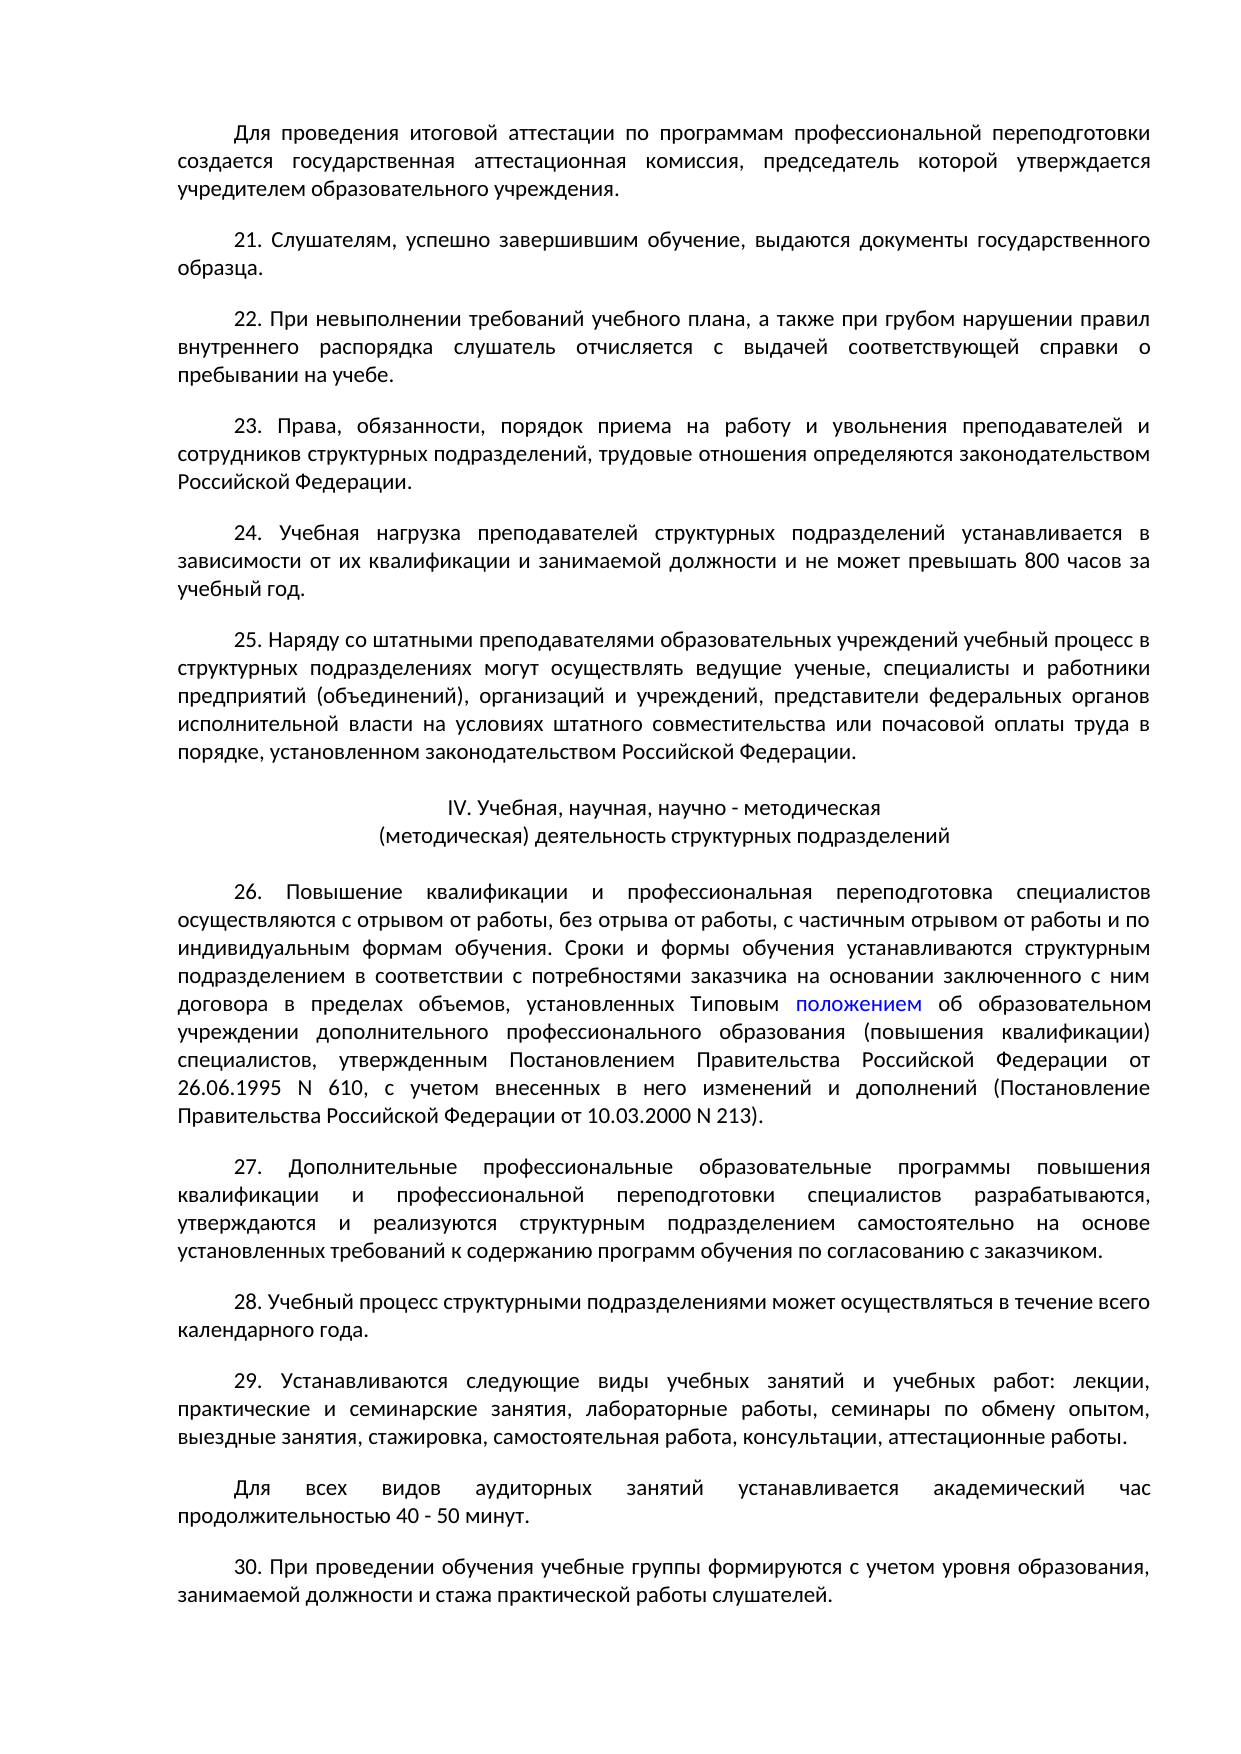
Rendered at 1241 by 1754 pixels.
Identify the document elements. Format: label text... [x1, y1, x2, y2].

text 27. Дополнительные профессиональные образовательные программы повышения квалификации и профессиональной переподготовки специалистов разрабатываются, утверждаются и реализуются структурным подразделением самостоятельно на основе установленных требований к содержанию программ обучения по согласованию с заказчиком. [177, 1152, 1152, 1264]
text Для всех видов аудиторных занятий устанавливается академический час продолжительностью 40 - 50 минут. [177, 1473, 1152, 1529]
text 25. Наряду со штатными преподавателями образовательных учреждений учебный процесс в структурных подразделениях могут осуществлять ведущие ученые, специалисты и работники предприятий (объединений), организаций и учреждений, представители федеральных органов исполнительной власти на условиях штатного совместительства или почасовой оплаты труда в порядке, установленном законодательством Российской Федерации. [177, 625, 1152, 765]
text 30. При проведении обучения учебные группы формируются с учетом уровня образования, занимаемой должности и стажа практической работы слушателей. [177, 1552, 1152, 1608]
text 21. Слушателям, успешно завершившим обучение, выдаются документы государственного образца. [177, 225, 1152, 281]
text 29. Устанавливаются следующие виды учебных занятий и учебных работ: лекции, практические и семинарские занятия, лабораторные работы, семинары по обмену опытом, выездные занятия, стажировка, самостоятельная работа, консультации, аттестационные работы. [177, 1366, 1152, 1450]
text Для проведения итоговой аттестации по программам профессиональной переподготовки создается государственная аттестационная комиссия, председатель которой утверждается учредителем образовательного учреждения. [177, 118, 1152, 202]
text 22. При невыполнении требований учебного плана, а также при грубом нарушении правил внутреннего распорядка слушатель отчисляется с выдачей соответствующей справки о пребывании на учебе. [177, 304, 1152, 388]
text 24. Учебная нагрузка преподавателей структурных подразделений устанавливается в зависимости от их квалификации и занимаемой должности и не может превышать 800 часов за учебный год. [177, 518, 1152, 602]
text 28. Учебный процесс структурными подразделениями может осуществляться в течение всего календарного года. [177, 1287, 1152, 1343]
text (методическая) деятельность структурных подразделений [177, 821, 1152, 849]
text 23. Права, обязанности, порядок приема на работу и увольнения преподавателей и сотрудников структурных подразделений, трудовые отношения определяются законодательством Российской Федерации. [177, 411, 1152, 495]
text 26. Повышение квалификации и профессиональная переподготовка специалистов осуществляются с отрывом от работы, без отрыва от работы, с частичным отрывом от работы и по индивидуальным формам обучения. Сроки и формы обучения устанавливаются структурным подразделением в соответствии с потребностями заказчика на основании заключенного с ним договора в пределах объемов, установленных Типовым положением об образовательном учреждении дополнительного профессионального образования (повышения квалификации) специалистов, утвержденным Постановлением Правительства Российской Федерации от 26.06.1995 N 610, с учетом внесенных в него изменений и дополнений (Постановление Правительства Российской Федерации от 10.03.2000 N 213). [177, 877, 1152, 1129]
text IV. Учебная, научная, научно - методическая [177, 793, 1152, 821]
